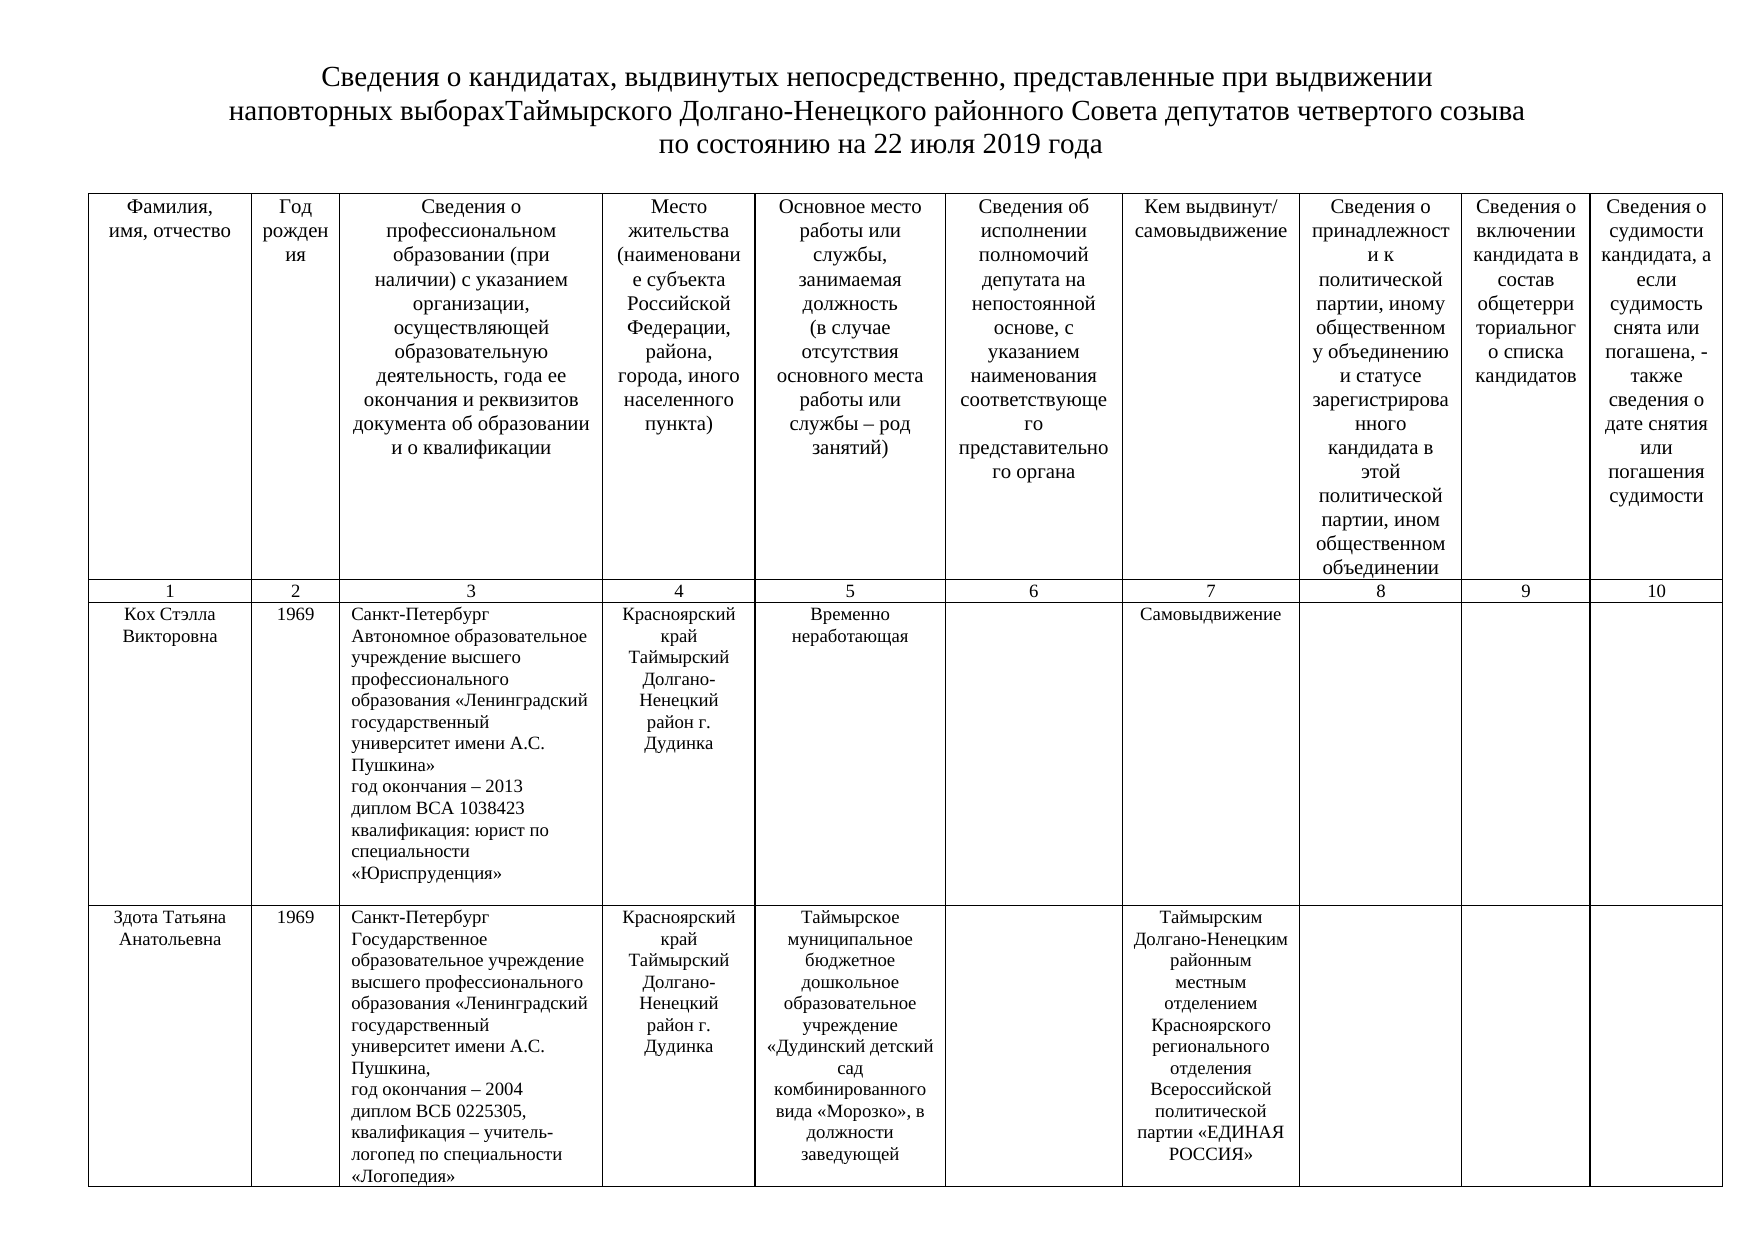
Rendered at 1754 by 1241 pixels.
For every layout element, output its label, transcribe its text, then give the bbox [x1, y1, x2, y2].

table_cell [1462, 906, 1589, 1186]
table_cell 9 [1462, 580, 1589, 602]
table_header Сведения о профессиональном образовании (при наличии) с указанием организации, осуществляющей образовательную деятельность, года ее окончания и реквизитов документа об образовании и о квалификации [340, 194, 602, 579]
table_cell Таймырское муниципальное бюджетное дошкольное образовательное учреждение «Дудинский детский сад комбинированного вида «Морозко», в должности заведующей [756, 906, 945, 1186]
table_cell [1591, 906, 1722, 1186]
table_header Сведения о включении кандидата в состав общетерриториального списка кандидатов [1462, 194, 1589, 579]
table_cell Красноярский край Таймырский Долгано-Ненецкий район г. Дудинка [603, 603, 754, 905]
table_header Год рождения [252, 194, 339, 579]
table_cell Санкт-Петербург Автономное образовательное учреждение высшего профессионального образования «Ленинградский государственный университет имени А.С. Пушкина» год окончания – 2013 диплом ВСА 1038423 квалификация: юрист по специальности «Юриспруденция» [340, 603, 602, 905]
table_cell 1969 [252, 603, 339, 905]
table_cell [1462, 603, 1589, 905]
table_header Кем выдвинут/ самовыдвижение [1123, 194, 1299, 579]
table_cell [1591, 603, 1722, 905]
table_cell 1 [89, 580, 251, 602]
table_cell 3 [340, 580, 602, 602]
table_cell Самовыдвижение [1123, 603, 1299, 905]
table_header Фамилия, имя, отчество [89, 194, 251, 579]
table_cell [946, 906, 1122, 1186]
table_header Сведения об исполнении полномочий депутата на непостоянной основе, с указанием наименования соответствующего представительного органа [946, 194, 1122, 579]
table_header Сведения о принадлежности к политической партии, иному общественному объединению и статусе зарегистрированного кандидата в этой политической партии, ином общественном объединении [1300, 194, 1461, 579]
table_cell [1300, 906, 1461, 1186]
table_header Основное место работы или службы, занимаемая должность (в случае отсутствия основного места работы или службы – род занятий) [756, 194, 945, 579]
table_cell Таймырским Долгано-Ненецким районным местным отделением Красноярского регионального отделения Всероссийской политической партии «ЕДИНАЯ РОССИЯ» [1123, 906, 1299, 1186]
table_header Сведения о судимости кандидата, а если судимость снята или погашена, - также сведения о дате снятия или погашения судимости [1591, 194, 1722, 579]
table_cell 5 [756, 580, 945, 602]
table_header Место жительства (наименование субъекта Российской Федерации, района, города, иного населенного пункта) [603, 194, 754, 579]
text Сведения о кандидатах, выдвинутых непосредственно, представленные при выдвижении [118, 59, 1636, 93]
table_cell Здота Татьяна Анатольевна [89, 906, 251, 1186]
table_cell 2 [252, 580, 339, 602]
text наповторных выборахТаймырского Долгано-Ненецкого районного Совета депутатов четвертого созыва [118, 93, 1636, 126]
table_cell 8 [1300, 580, 1461, 602]
table_cell 4 [603, 580, 754, 602]
table_cell Временно неработающая [756, 603, 945, 905]
table_cell [1300, 603, 1461, 905]
text по состоянию на 22 июля 2019 года [118, 126, 1636, 160]
table_cell 6 [946, 580, 1122, 602]
table_cell Кох Стэлла Викторовна [89, 603, 251, 905]
table_cell 7 [1123, 580, 1299, 602]
table_cell Красноярский край Таймырский Долгано-Ненецкий район г. Дудинка [603, 906, 754, 1186]
table_cell Санкт-Петербург Государственное образовательное учреждение высшего профессионального образования «Ленинградский государственный университет имени А.С. Пушкина, год окончания – 2004 диплом ВСБ 0225305, квалификация – учитель-логопед по специальности «Логопедия» [340, 906, 602, 1186]
table_cell 1969 [252, 906, 339, 1186]
table_cell [946, 603, 1122, 905]
table_cell 10 [1591, 580, 1722, 602]
